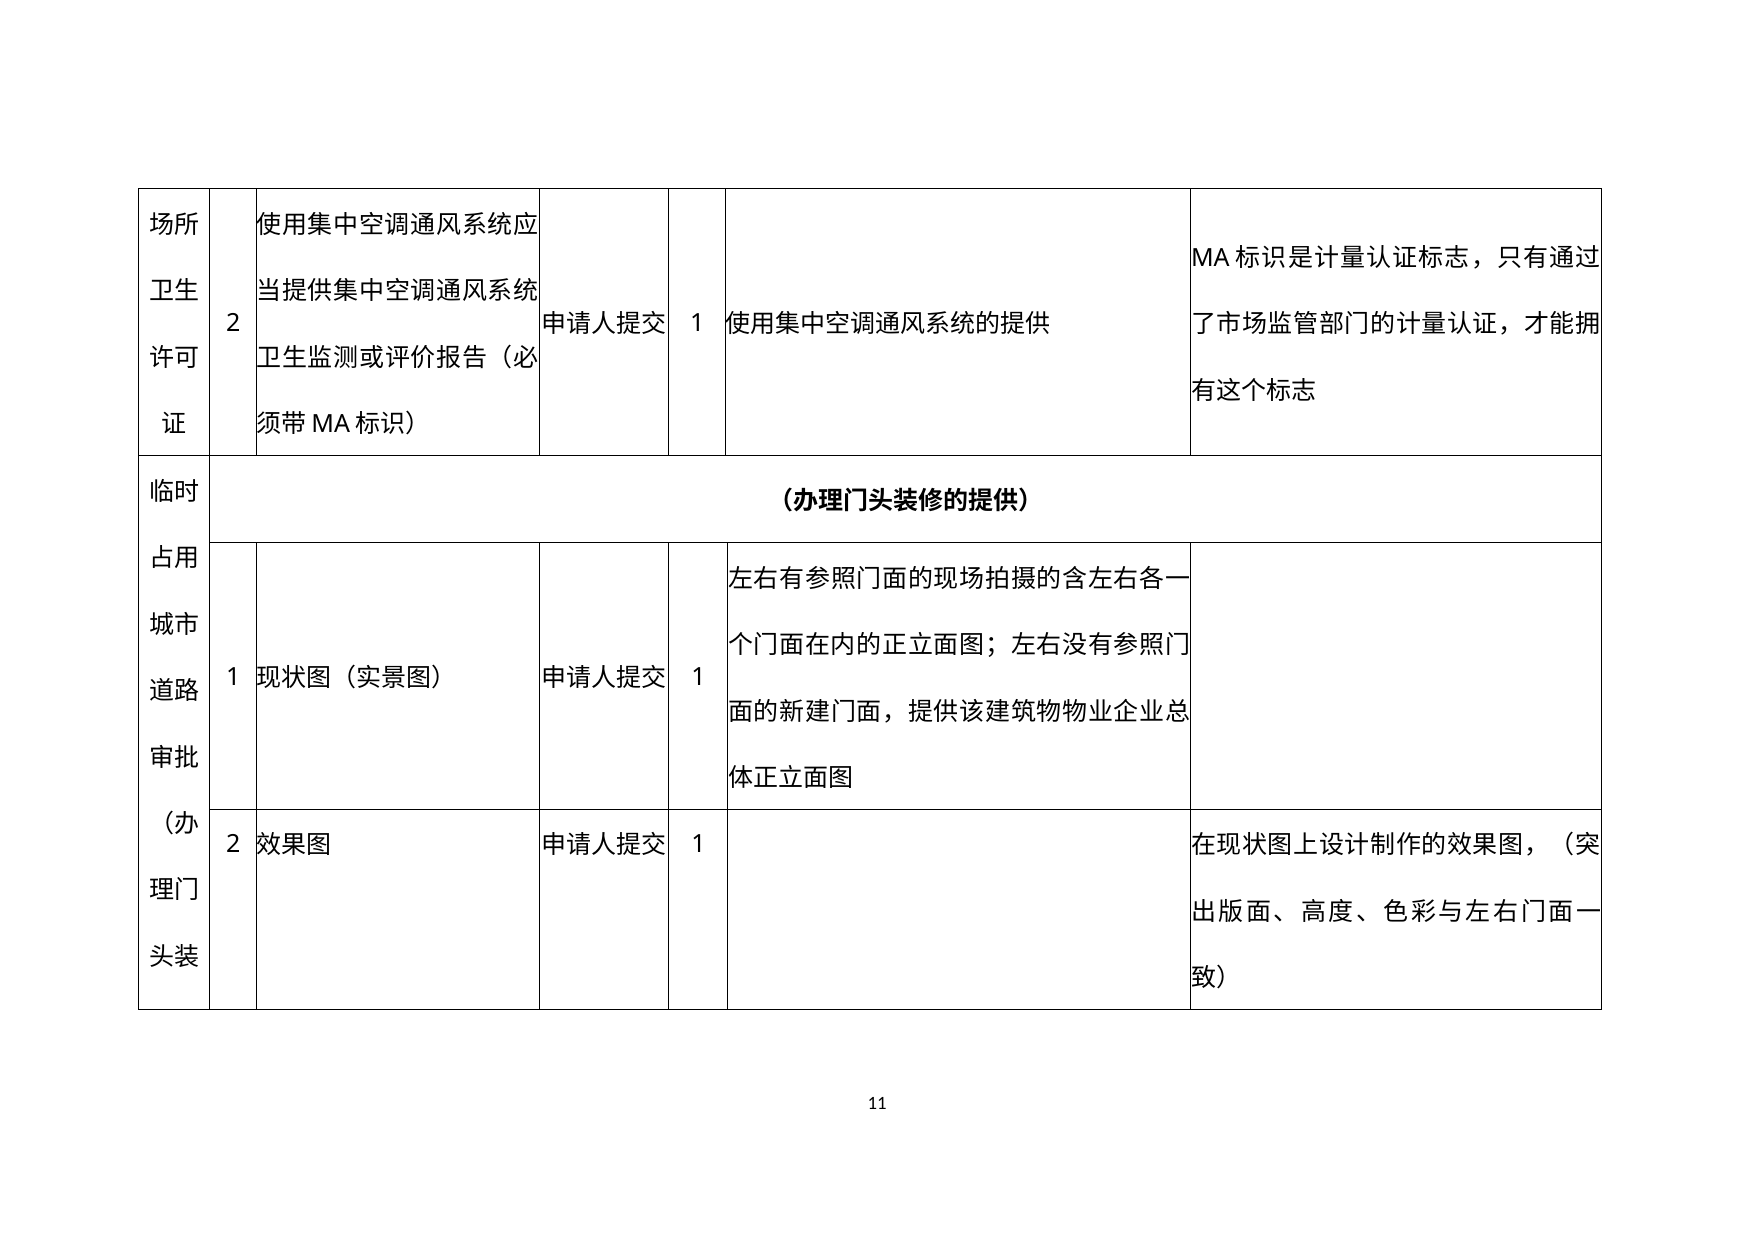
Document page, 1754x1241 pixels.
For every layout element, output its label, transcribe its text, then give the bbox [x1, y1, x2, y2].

table_cell [728, 810, 1190, 1009]
table_cell 申请人提交 [540, 810, 668, 1009]
table_cell 公共场所卫生许可证 [139, 189, 209, 455]
table_cell 1 [669, 189, 725, 455]
table_cell 使用集中空调通风系统的提供 [726, 189, 1190, 455]
table_cell 临时占用城市道路审批（办理门头装修的提供） [139, 456, 209, 1009]
table_cell MA标识是计量认证标志，只有通过了市场监管部门的计量认证，才能拥有这个标志 [1191, 189, 1601, 455]
table_cell 在现状图上设计制作的效果图，（突出版面、高度、色彩与左右门面一致） [1191, 810, 1601, 1009]
table_cell 使用集中空调通风系统应当提供集中空调通风系统卫生监测或评价报告（必须带MA标识） [257, 189, 539, 455]
table_cell 左右有参照门面的现场拍摄的含左右各一个门面在内的正立面图；左右没有参照门面的新建门面，提供该建筑物物业企业总体正立面图 [728, 543, 1190, 809]
table_cell 申请人提交 [540, 543, 668, 809]
table_cell （办理门头装修的提供） [210, 456, 1601, 542]
table_cell 1 [210, 543, 256, 809]
table_cell 效果图 [257, 810, 539, 1009]
table_cell [1191, 543, 1601, 809]
table_cell 1 [669, 543, 727, 809]
table_cell 申请人提交 [540, 189, 668, 455]
table_cell 现状图（实景图） [257, 543, 539, 809]
table_cell 2 [210, 189, 256, 455]
table_cell 2 [210, 810, 256, 1009]
table_cell 1 [669, 810, 727, 1009]
